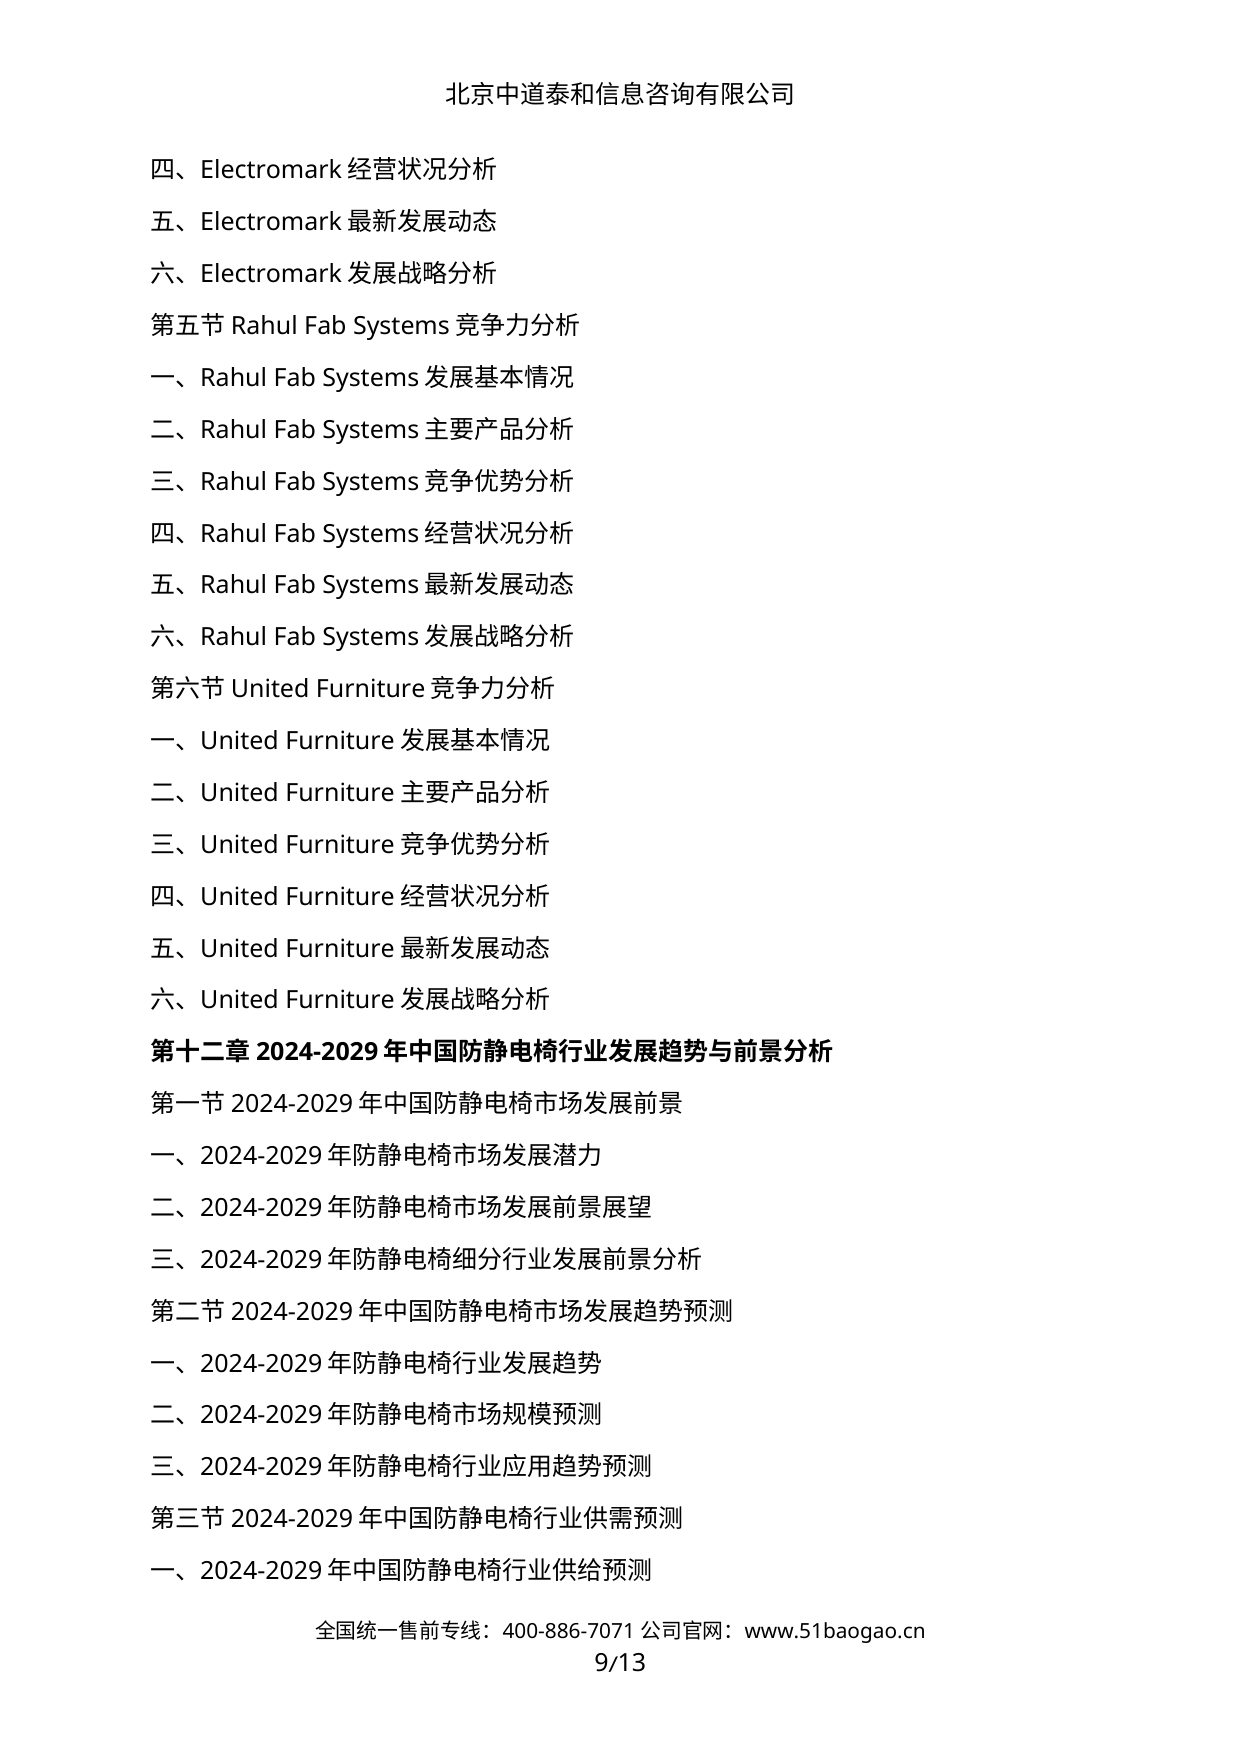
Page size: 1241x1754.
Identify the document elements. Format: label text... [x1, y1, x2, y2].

text 二、Rahul Fab Systems主要产品分析 [150, 409, 1090, 446]
text 一、2024-2029年防静电椅行业发展趋势 [150, 1343, 1090, 1379]
text 二、2024-2029年防静电椅市场发展前景展望 [150, 1187, 1090, 1224]
text 四、Electromark经营状况分析 [150, 150, 1090, 186]
text 一、2024-2029年中国防静电椅行业供给预测 [150, 1551, 1090, 1587]
text 四、Rahul Fab Systems经营状况分析 [150, 513, 1090, 549]
text 第五节 Rahul Fab Systems竞争力分析 [150, 306, 1090, 342]
text 六、United Furniture发展战略分析 [150, 980, 1090, 1016]
text 第一节 2024-2029年中国防静电椅市场发展前景 [150, 1084, 1090, 1120]
text 二、2024-2029年防静电椅市场规模预测 [150, 1395, 1090, 1431]
text 五、Rahul Fab Systems最新发展动态 [150, 565, 1090, 601]
text 二、United Furniture主要产品分析 [150, 772, 1090, 809]
text 第十二章 2024-2029年中国防静电椅行业发展趋势与前景分析 [150, 1032, 1090, 1068]
text 三、2024-2029年防静电椅细分行业发展前景分析 [150, 1239, 1090, 1276]
text 第二节 2024-2029年中国防静电椅市场发展趋势预测 [150, 1291, 1090, 1327]
text 六、Electromark发展战略分析 [150, 254, 1090, 290]
text 六、Rahul Fab Systems发展战略分析 [150, 617, 1090, 653]
text 三、2024-2029年防静电椅行业应用趋势预测 [150, 1447, 1090, 1483]
text 三、United Furniture竞争优势分析 [150, 824, 1090, 861]
text 五、United Furniture最新发展动态 [150, 928, 1090, 964]
text 四、United Furniture经营状况分析 [150, 876, 1090, 912]
text 五、Electromark最新发展动态 [150, 202, 1090, 238]
text 一、Rahul Fab Systems发展基本情况 [150, 357, 1090, 394]
text 一、United Furniture发展基本情况 [150, 721, 1090, 757]
text 第六节 United Furniture竞争力分析 [150, 669, 1090, 705]
text 三、Rahul Fab Systems竞争优势分析 [150, 461, 1090, 497]
text 一、2024-2029年防静电椅市场发展潜力 [150, 1136, 1090, 1172]
text 第三节 2024-2029年中国防静电椅行业供需预测 [150, 1499, 1090, 1535]
